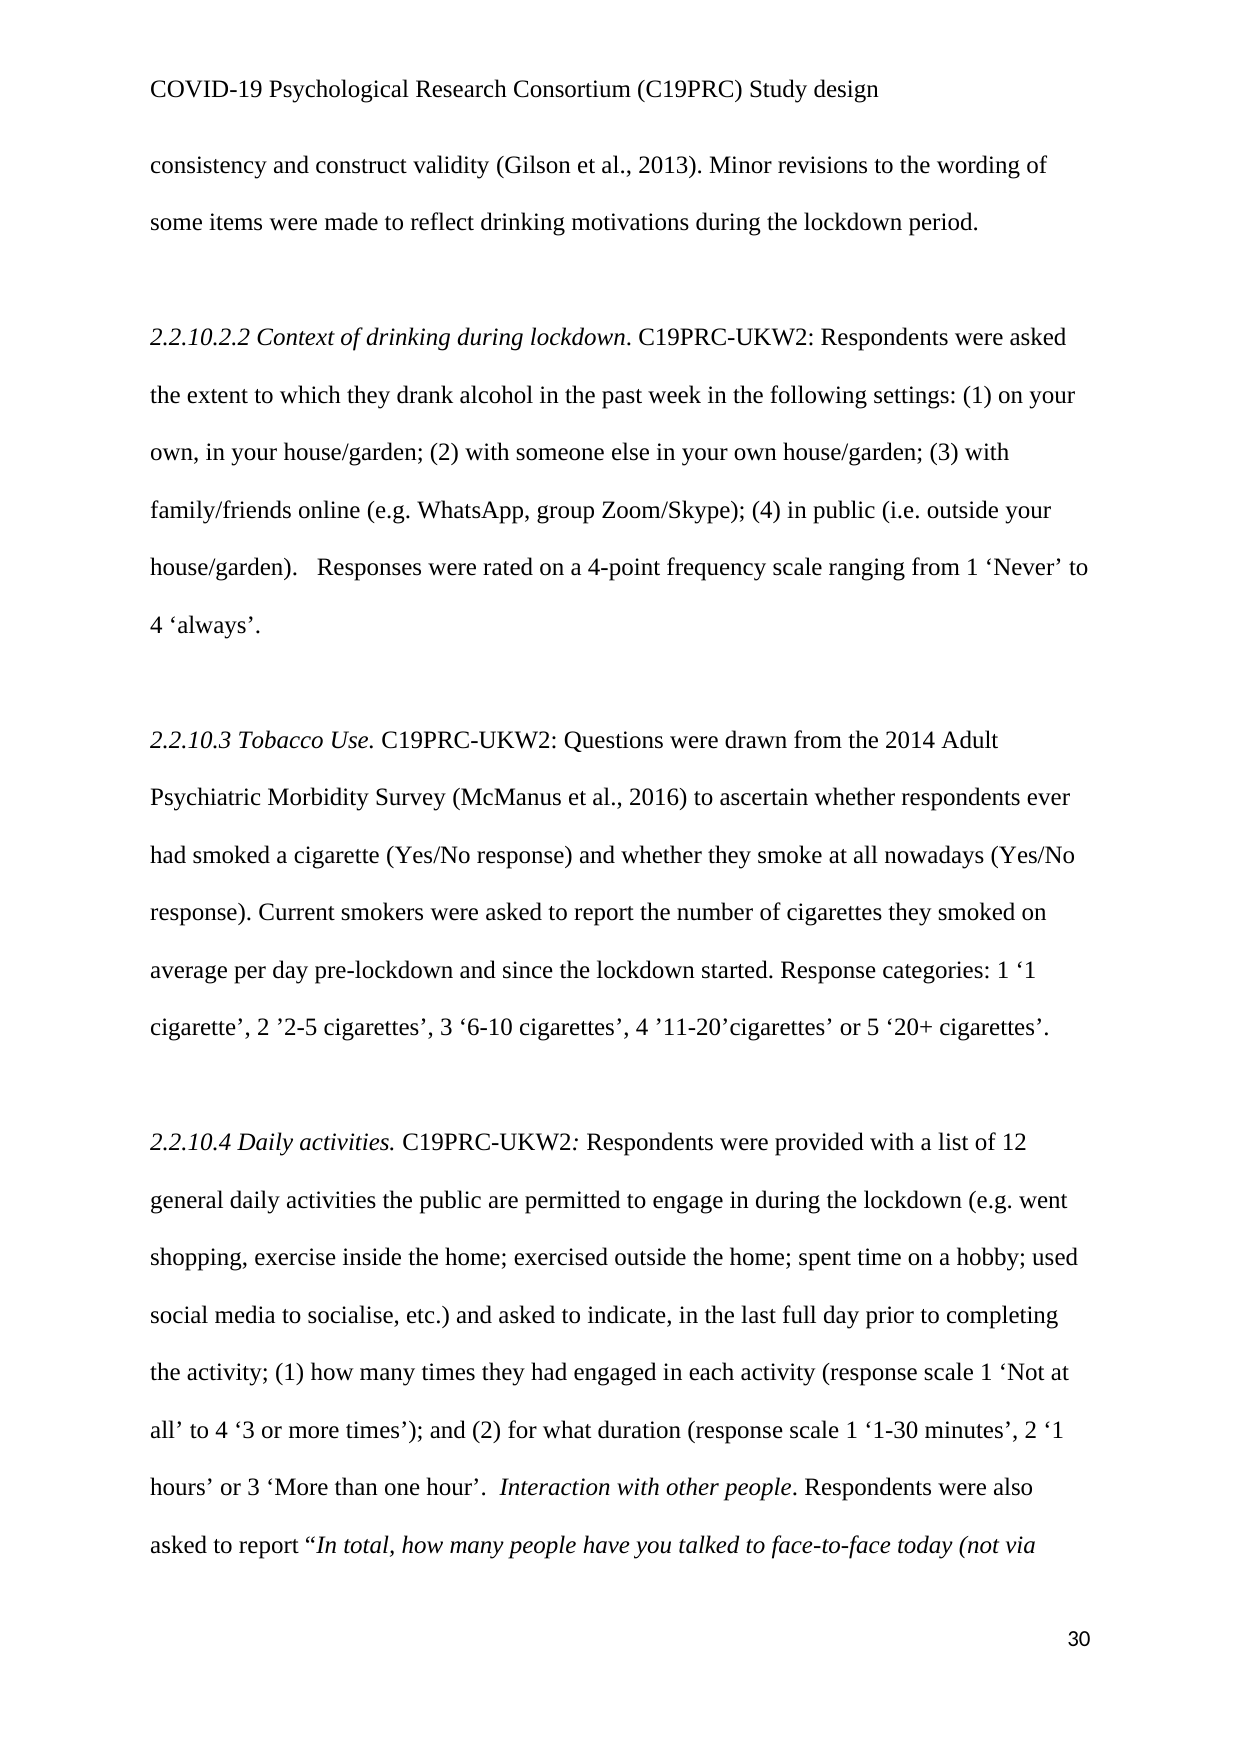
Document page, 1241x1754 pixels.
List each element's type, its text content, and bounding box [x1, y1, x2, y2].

text 2.2.10.2.2 Context of drinking during lockdown. C19PRC-UKW2: Respondents were asked the extent to which they drank alcohol in the past week in the following settings: (1) on your own, in your house/garden; (2) with someone else in your own house/garden; (3) with family/friends online (e.g. WhatsApp, group Zoom/Skype); (4) in public (i.e. outside your house/garden). Responses were rated on a 4-point frequency scale ranging from 1 ‘Never’ to 4 ‘always’. [150, 322, 1090, 639]
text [150, 1127, 1090, 1559]
text 2.2.10.3 Tobacco Use. C19PRC-UKW2: Questions were drawn from the 2014 Adult Psychiatric Morbidity Survey (McManus et al., 2016) to ascertain whether respondents ever had smoked a cigarette (Yes/No response) and whether they smoke at all nowadays (Yes/No response). Current smokers were asked to report the number of cigarettes they smoked on average per day pre-lockdown and since the lockdown started. Response categories: 1 ‘1 cigarette’, 2 ’2-5 cigarettes’, 3 ‘6-10 cigarettes’, 4 ’11-20’cigarettes’ or 5 ‘20+ cigarettes’. [150, 725, 1090, 1041]
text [150, 150, 1090, 236]
